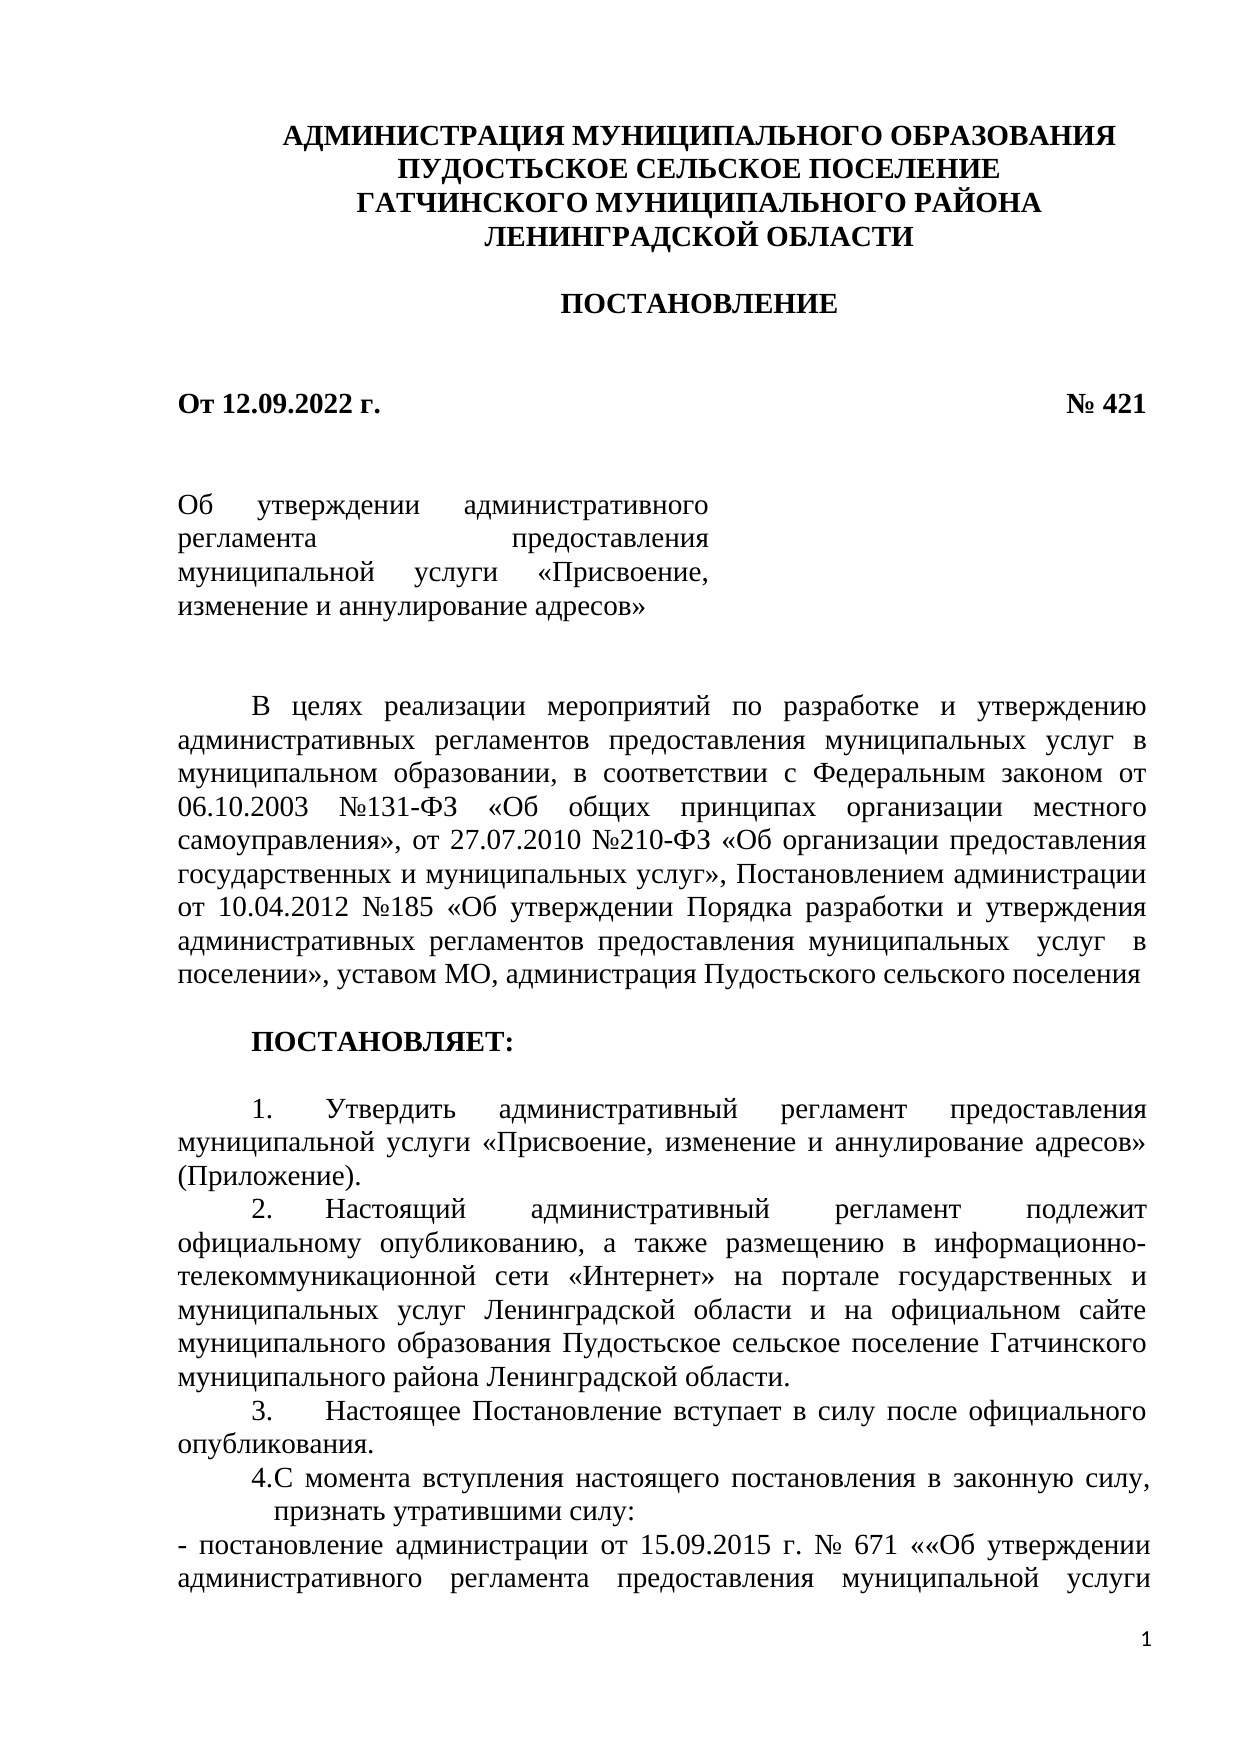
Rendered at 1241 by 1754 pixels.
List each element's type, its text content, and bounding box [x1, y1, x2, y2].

text 1. Утвердить административный регламент предоставления муниципальной услуги «Присвоение, изменение и аннулирование адресов» (Приложение). [177, 1091, 1147, 1191]
list С момента вступления настоящего постановления в законную силу, признать утратившими силу: [251, 1460, 1152, 1527]
text 3. Настоящее Постановление вступает в силу после официального опубликования. [177, 1393, 1147, 1460]
text ПОСТАНОВЛЯЕТ: [177, 1024, 1147, 1057]
text 2. Настоящий административный регламент подлежит официальному опубликованию, а также размещению в информационно-телекоммуникационной сети «Интернет» на портале государственных и муниципальных услуг Ленинградской области и на официальном сайте муниципального образования Пудостьское сельское поселение Гатчинского муниципального района Ленинградской области. [177, 1191, 1147, 1393]
text ЛЕНИНГРАДСКОЙ ОБЛАСТИ [177, 219, 1147, 252]
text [177, 1527, 1152, 1594]
text ГАТЧИНСКОГО МУНИЦИПАЛЬНОГО РАЙОНА [177, 185, 1147, 219]
text ПОСТАНОВЛЕНИЕ [177, 286, 1147, 319]
text ПУДОСТЬСКОЕ СЕЛЬСКОЕ ПОСЕЛЕНИЕ [177, 152, 1147, 185]
text В целях реализации мероприятий по разработке и утверждению административных регламентов предоставления муниципальных услуг в муниципальном образовании, в соответствии с Федеральным законом от 06.10.2003 №131-ФЗ «Об общих принципах организации местного самоуправления», от 27.07.2010 №210-ФЗ «Об организации предоставления государственных и муниципальных услуг», Постановлением администрации от 10.04.2012 №185 «Об утверждении Порядка разработки и утверждения административных регламентов предоставления муниципальных услуг в поселении», уставом МО, администрация Пудостьского сельского поселения [177, 688, 1147, 990]
text Об утверждении административного регламента предоставления муниципальной услуги «Присвоение, изменение и аннулирование адресов» [177, 487, 709, 621]
text От 12.09.2022 г. № 421 [177, 386, 1147, 420]
text АДМИНИСТРАЦИЯ МУНИЦИПАЛЬНОГО ОБРАЗОВАНИЯ [177, 118, 1147, 152]
